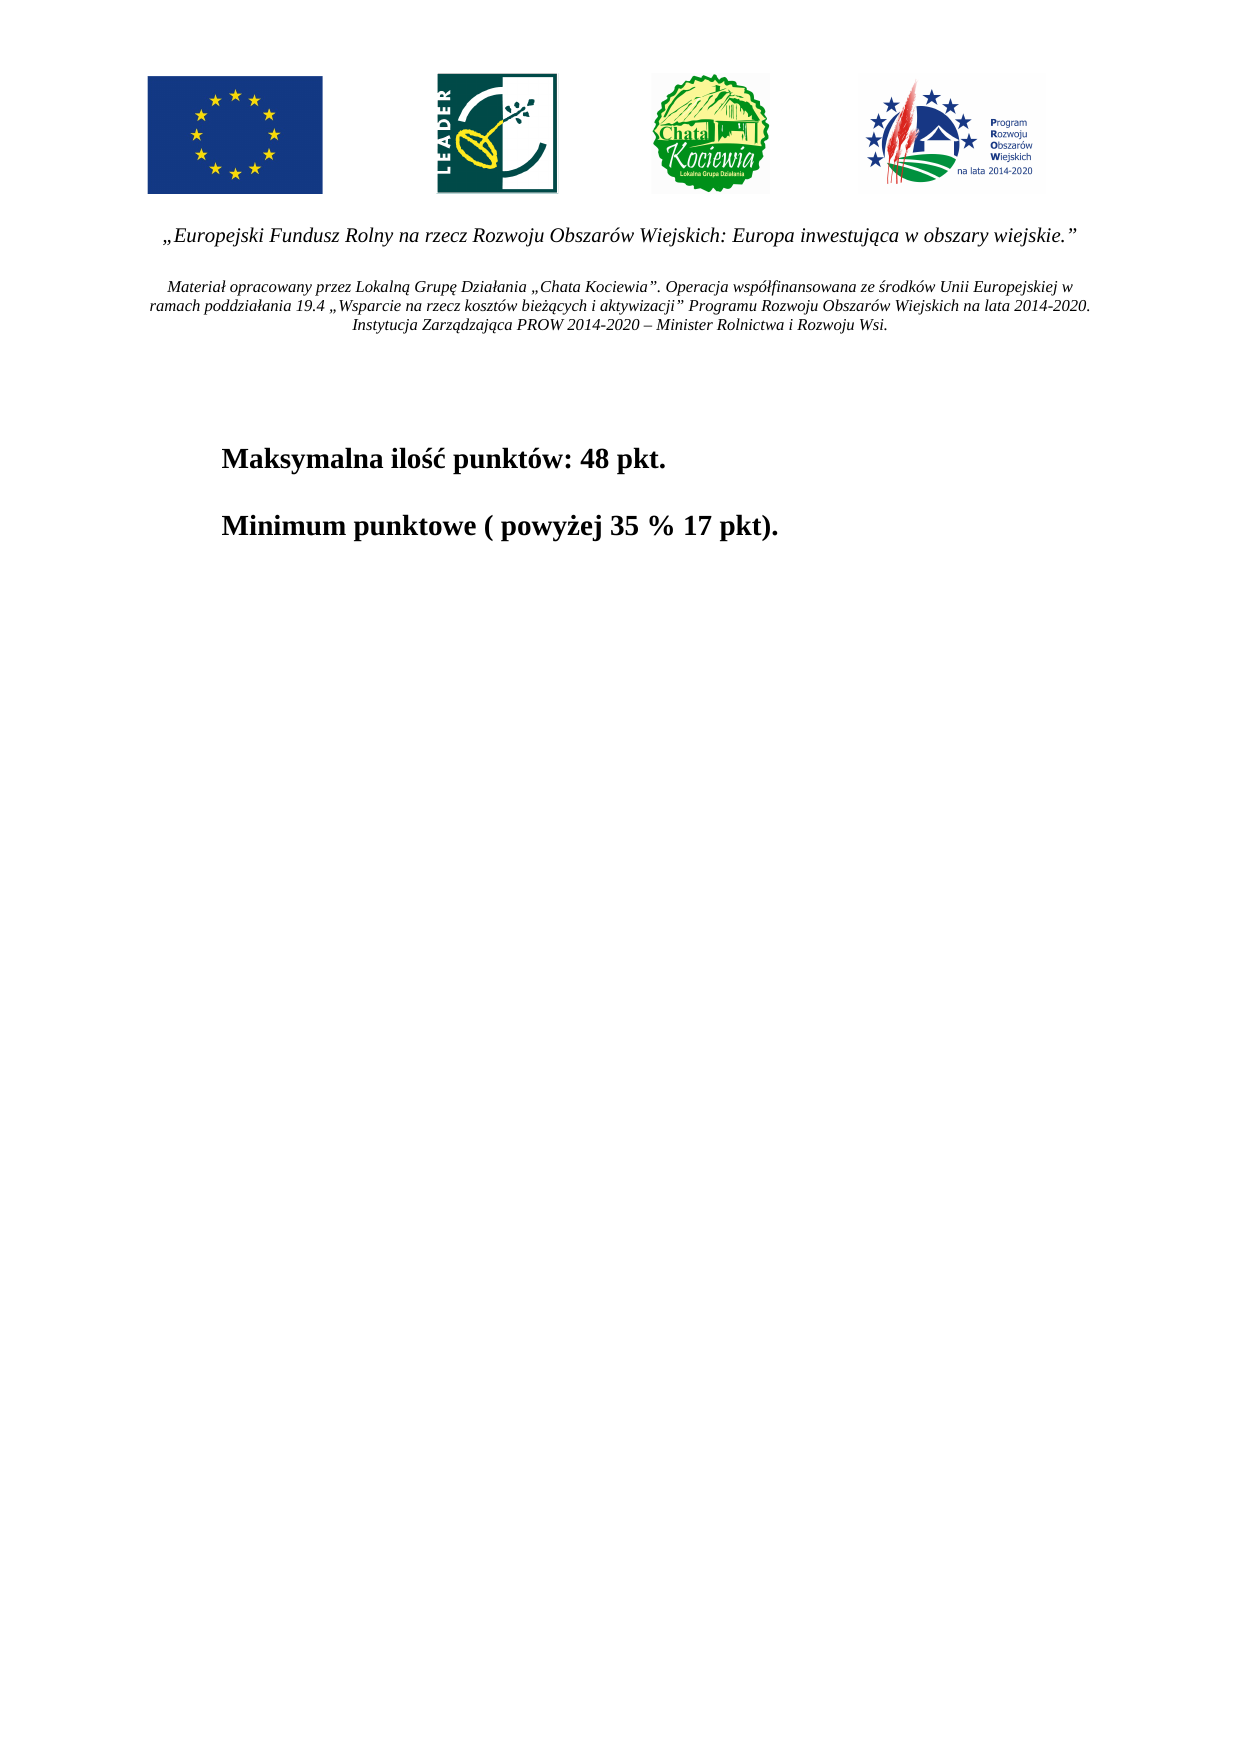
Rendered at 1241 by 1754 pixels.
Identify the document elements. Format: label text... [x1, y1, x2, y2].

picture [651, 73, 771, 194]
list Minimum punktowe ( powyżej 35 % 17 pkt). [221, 508, 1093, 542]
picture [147, 76, 323, 194]
picture [858, 73, 1046, 194]
picture [436, 73, 559, 194]
list Maksymalna ilość punktów: 48 pkt. [221, 441, 1093, 474]
